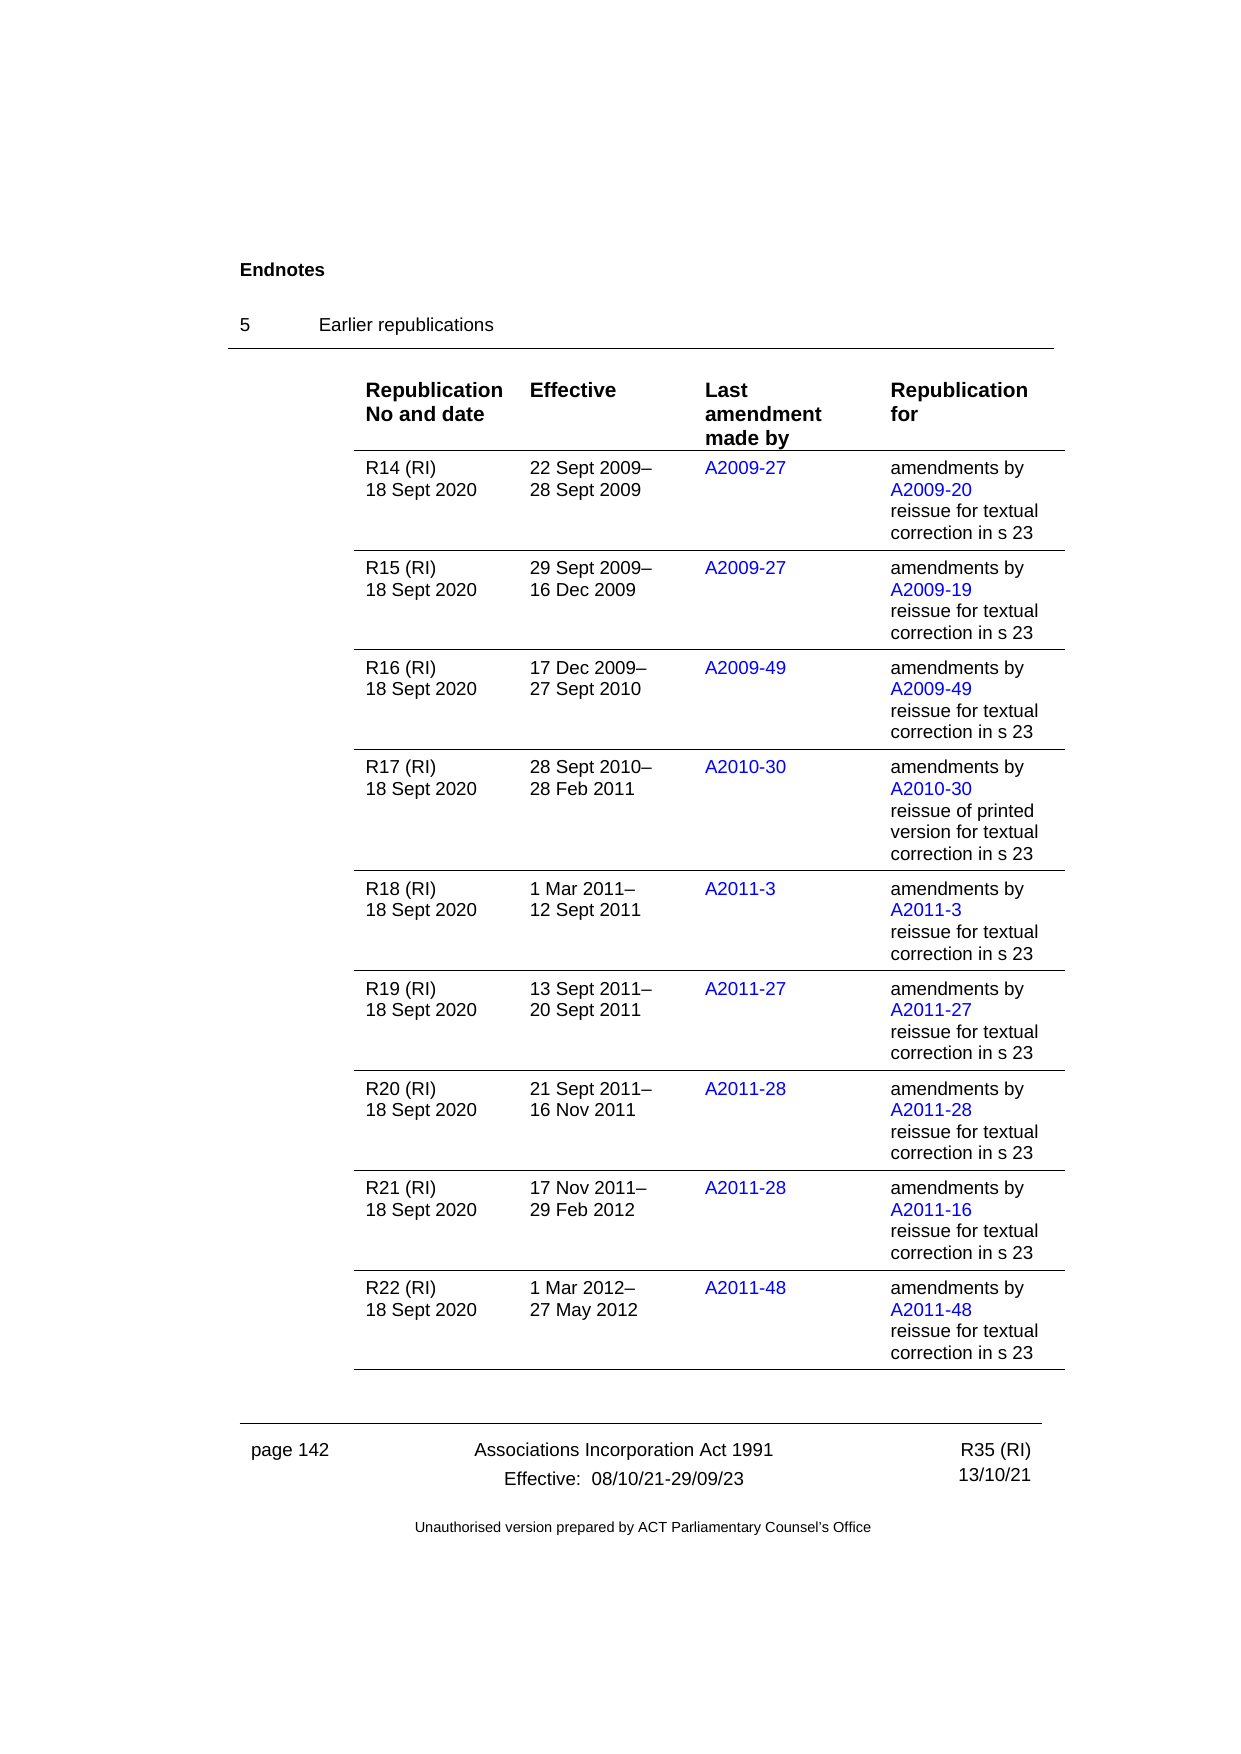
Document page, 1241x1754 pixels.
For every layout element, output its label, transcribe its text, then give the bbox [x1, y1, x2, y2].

table_cell A2009-27 [694, 551, 879, 649]
table_header Republication No and date [354, 378, 518, 450]
table_cell R15 (RI) 18 Sept 2020 [354, 551, 518, 649]
table_cell 17 Dec 2009– 27 Sept 2010 [518, 650, 693, 749]
table_cell A2011-28 [694, 1071, 879, 1170]
table_cell A2011-3 [694, 871, 879, 970]
table_cell R19 (RI) 18 Sept 2020 [354, 971, 518, 1070]
table_cell 28 Sept 2010– 28 Feb 2011 [518, 750, 693, 870]
table_cell amendments by A2011-48 reissue for textual correction in s 23 [879, 1271, 1065, 1369]
table_cell A2009-49 [694, 650, 879, 749]
table_cell amendments by A2011-28 reissue for textual correction in s 23 [879, 1071, 1065, 1170]
table_cell A2011-27 [694, 971, 879, 1070]
table_cell R21 (RI) 18 Sept 2020 [354, 1171, 518, 1269]
table_header Effective [518, 378, 693, 450]
table_cell R18 (RI) 18 Sept 2020 [354, 871, 518, 970]
table_cell A2010-30 [694, 750, 879, 870]
table_cell amendments by A2009-49 reissue for textual correction in s 23 [879, 650, 1065, 749]
table_cell A2009-27 [694, 451, 879, 549]
table_cell amendments by A2011-27 reissue for textual correction in s 23 [879, 971, 1065, 1070]
table_cell 29 Sept 2009– 16 Dec 2009 [518, 551, 693, 649]
table_cell A2011-48 [694, 1271, 879, 1369]
table_cell 22 Sept 2009– 28 Sept 2009 [518, 451, 693, 549]
table_cell R16 (RI) 18 Sept 2020 [354, 650, 518, 749]
table_cell amendments by A2011-16 reissue for textual correction in s 23 [879, 1171, 1065, 1269]
table_cell 17 Nov 2011– 29 Feb 2012 [518, 1171, 693, 1269]
table_header Last amendment made by [694, 378, 879, 450]
table_cell R14 (RI) 18 Sept 2020 [354, 451, 518, 549]
table_cell 1 Mar 2011– 12 Sept 2011 [518, 871, 693, 970]
table_cell amendments by A2011-3 reissue for textual correction in s 23 [879, 871, 1065, 970]
table_cell amendments by A2009-19 reissue for textual correction in s 23 [879, 551, 1065, 649]
table_cell 21 Sept 2011– 16 Nov 2011 [518, 1071, 693, 1170]
table_cell amendments by A2009-20 reissue for textual correction in s 23 [879, 451, 1065, 549]
table_header Republication for [879, 378, 1065, 450]
table_cell R22 (RI) 18 Sept 2020 [354, 1271, 518, 1369]
table_cell amendments by A2010-30 reissue of printed version for textual correction in s 23 [879, 750, 1065, 870]
table_cell R20 (RI) 18 Sept 2020 [354, 1071, 518, 1170]
table_cell A2011-28 [694, 1171, 879, 1269]
table_cell 1 Mar 2012– 27 May 2012 [518, 1271, 693, 1369]
table_cell R17 (RI) 18 Sept 2020 [354, 750, 518, 870]
table_cell 13 Sept 2011– 20 Sept 2011 [518, 971, 693, 1070]
